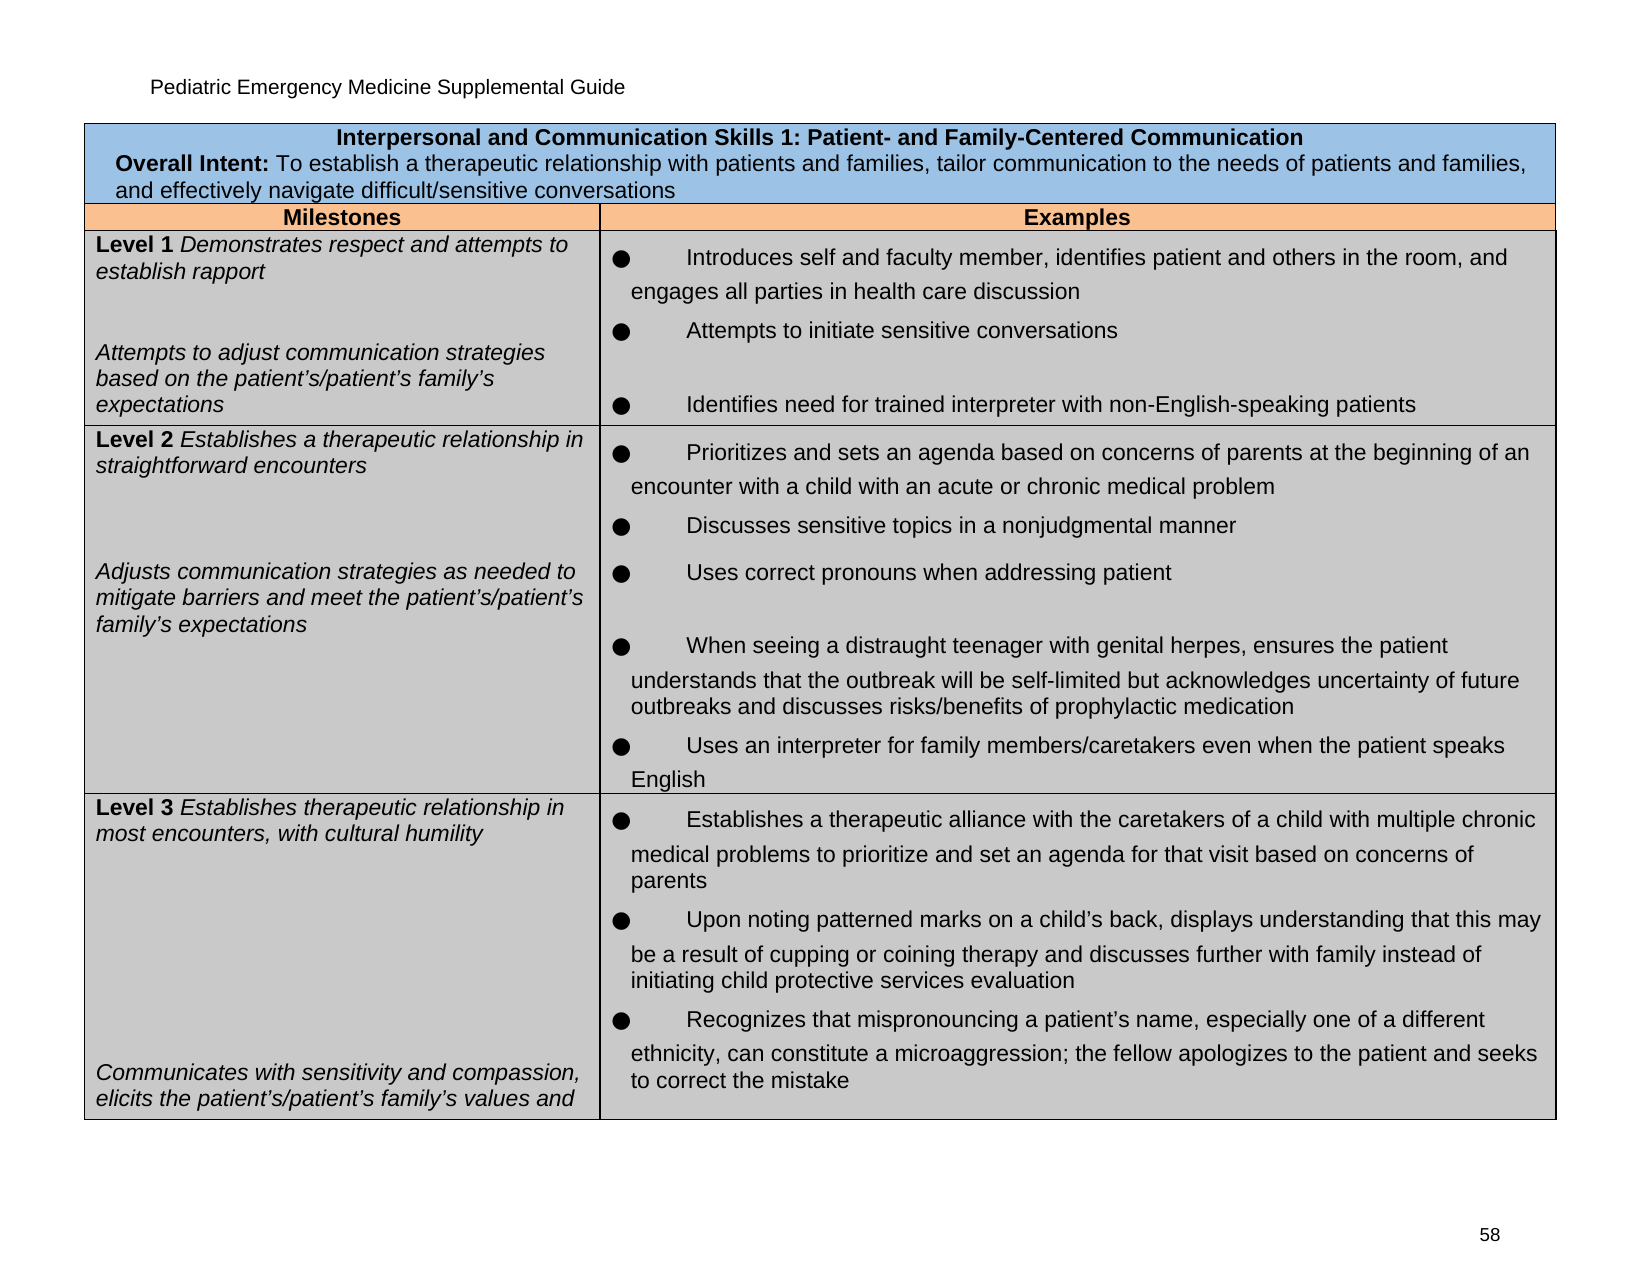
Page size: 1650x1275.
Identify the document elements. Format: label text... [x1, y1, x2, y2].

table_cell Prioritizes and sets an agenda based on concerns of parents at the beginning of an encounter with a child with an acute or chronic medical problem Discusses sensitive topics in a nonjudgmental manner Uses correct pronouns when addressing patient When seeing a distraught teenager with genital herpes, ensures the patient understands that the outbreak will be self-limited but acknowledges uncertainty of future outbreaks and discusses risks/benefits of prophylactic medication Uses an interpreter for family members/caretakers even when the patient speaks English [601, 426, 1555, 793]
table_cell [85, 794, 599, 1119]
table_cell Level 2 Establishes a therapeutic relationship in straightforward encounters Adjusts communication strategies as needed to mitigate barriers and meet the patient’s/patient’s family’s expectations [85, 426, 599, 793]
table_cell Milestones [85, 204, 599, 230]
table_cell Introduces self and faculty member, identifies patient and others in the room, and engages all parties in health care discussion Attempts to initiate sensitive conversations Identifies need for trained interpreter with non-English-speaking patients [601, 231, 1555, 425]
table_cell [601, 794, 1555, 1119]
table_header Interpersonal and Communication Skills 1: Patient- and Family-Centered Communication Overall Intent: To establish a therapeutic relationship with patients and families, tailor communication to the needs of patients and families, and effectively navigate difficult/sensitive conversations [85, 124, 1555, 203]
table_cell Examples [601, 204, 1555, 230]
table_cell Level 1 Demonstrates respect and attempts to establish rapport Attempts to adjust communication strategies based on the patient’s/patient’s family’s expectations [85, 231, 599, 425]
